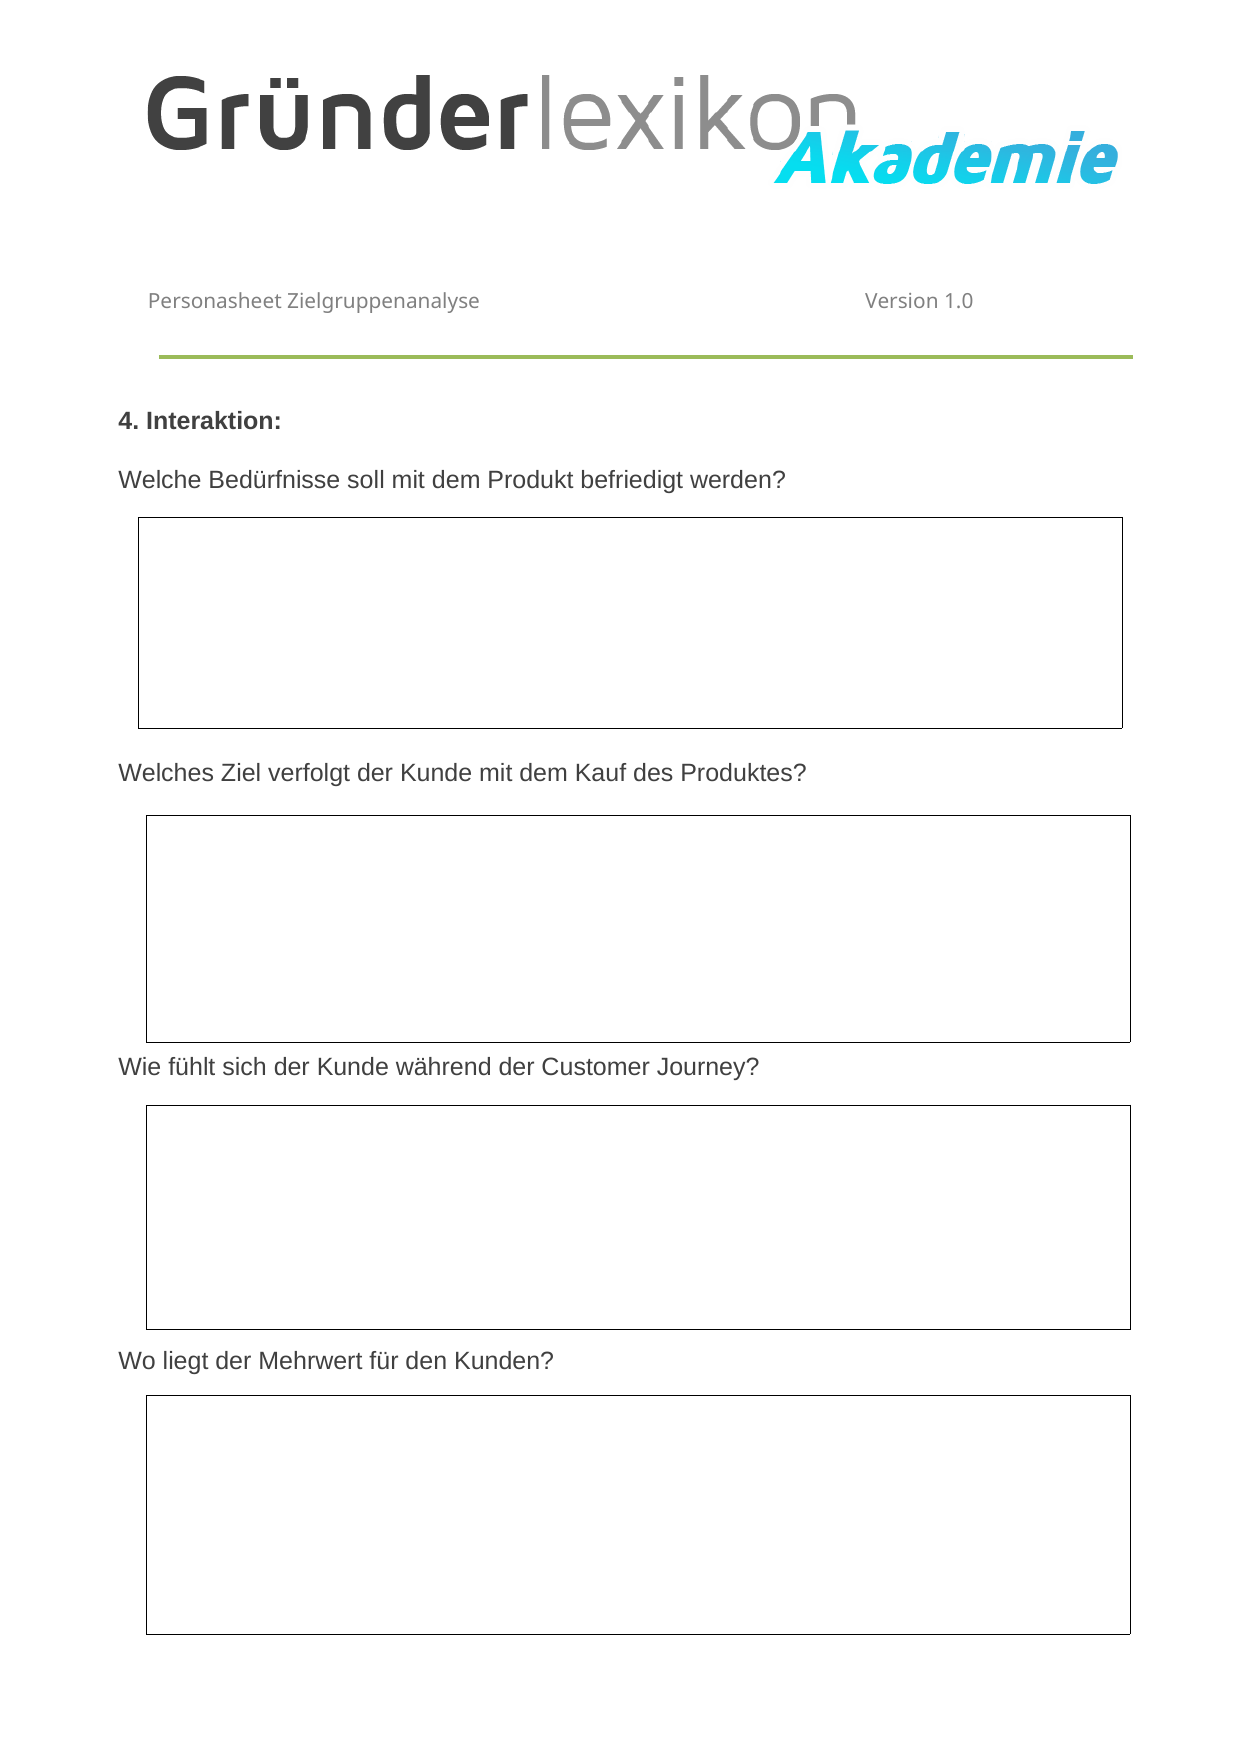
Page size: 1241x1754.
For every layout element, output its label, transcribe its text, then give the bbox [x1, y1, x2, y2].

text Welche Bedürfnisse soll mit dem Produkt befriedigt werden? [118, 465, 1093, 493]
text Wo liegt der Mehrwert für den Kunden? [118, 1346, 1093, 1375]
text 4. Interaktion: [118, 406, 1093, 435]
text Wie fühlt sich der Kunde während der Customer Journey? [118, 1052, 1093, 1081]
text Welches Ziel verfolgt der Kunde mit dem Kauf des Produktes? [118, 758, 1093, 787]
picture [147, 75, 1123, 190]
